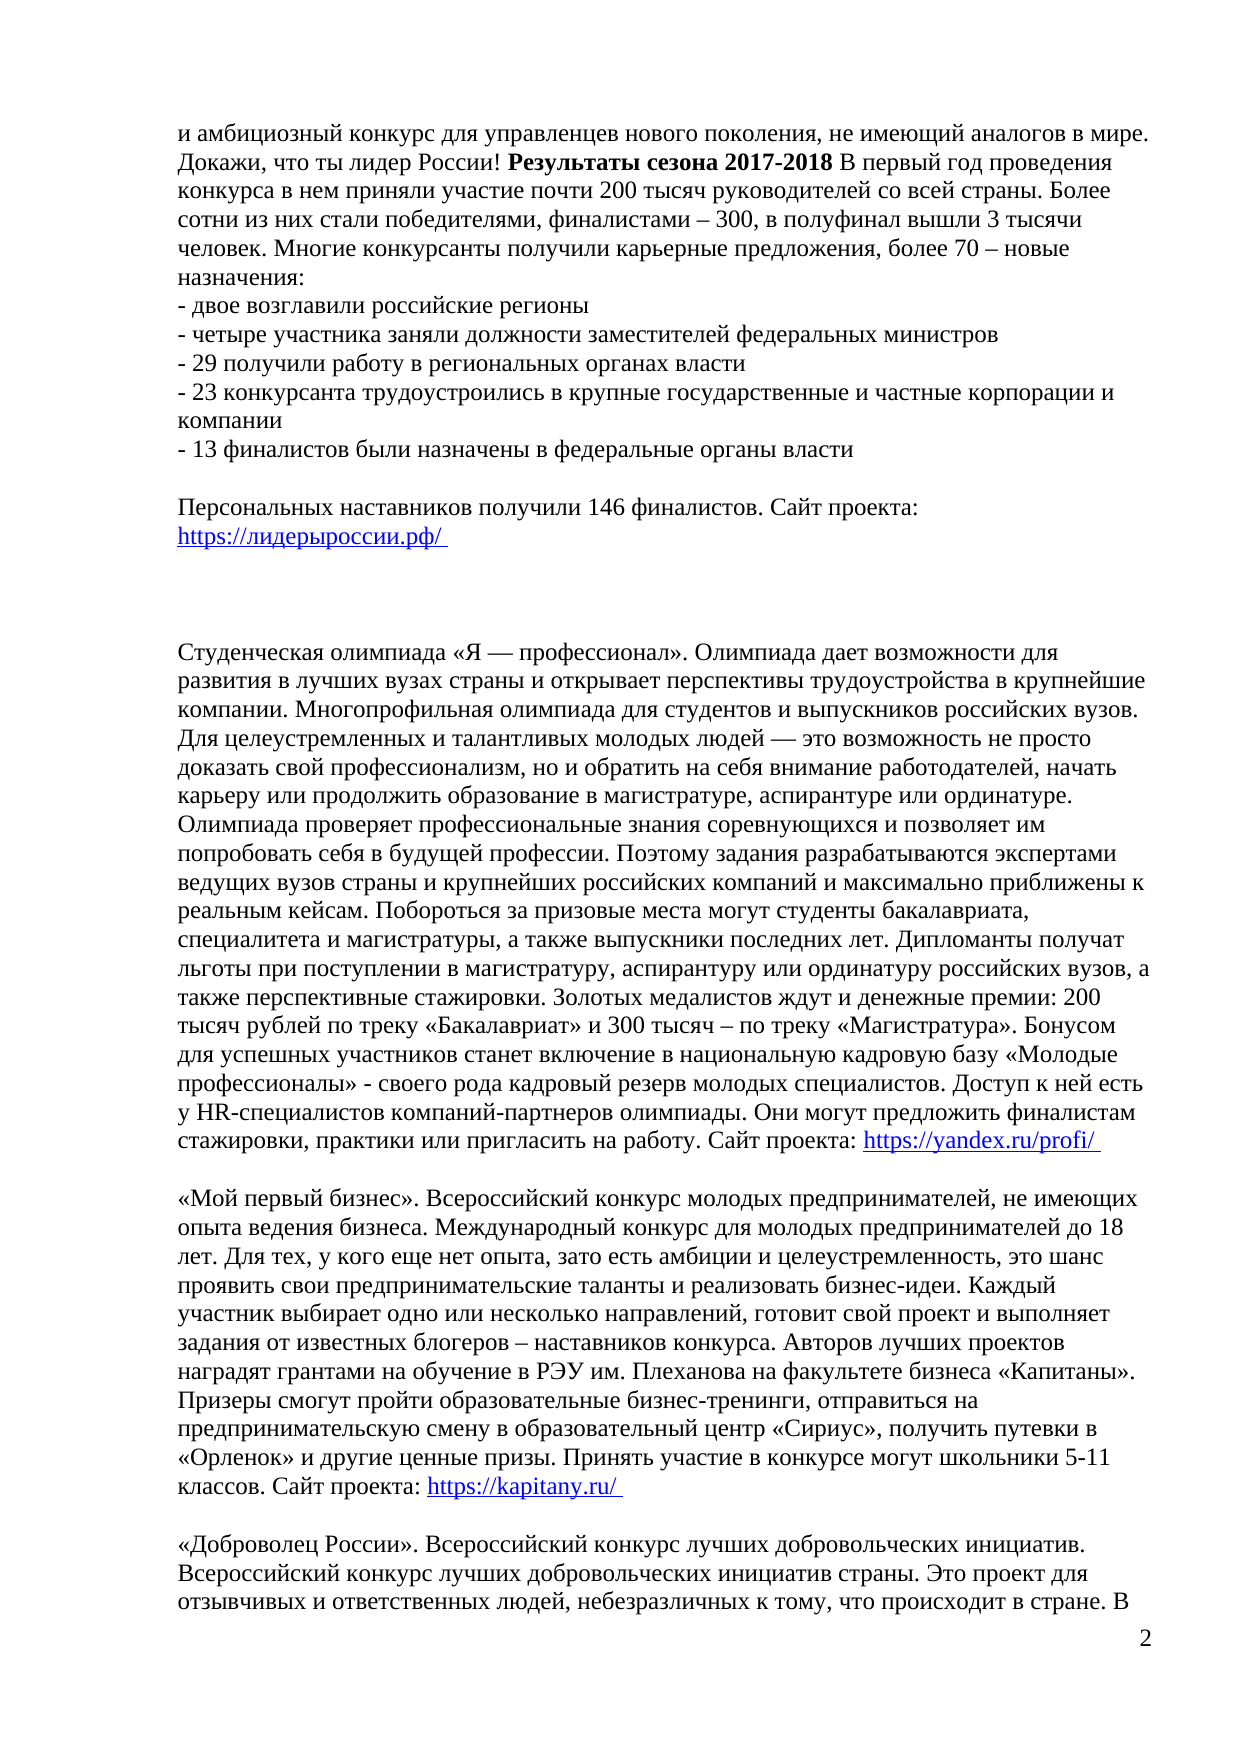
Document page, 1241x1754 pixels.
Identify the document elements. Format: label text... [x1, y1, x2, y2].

text - 13 финалистов были назначены в федеральные органы власти [177, 434, 1152, 463]
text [177, 118, 1152, 291]
text - 23 конкурсанта трудоустроились в крупные государственные и частные корпорации и компании [177, 377, 1152, 434]
text Персональных наставников получили 146 финалистов. Сайт проекта: https://лидерыроссии.рф/ [177, 492, 1152, 550]
text Студенческая олимпиада «Я — профессионал». Олимпиада дает возможности для развития в лучших вузах страны и открывает перспективы трудоустройства в крупнейшие компании. Многопрофильная олимпиада для студентов и выпускников российских вузов. Для целеустремленных и талантливых молодых людей — это возможность не просто доказать свой профессионализм, но и обратить на себя внимание работодателей, начать карьеру или продолжить образование в магистратуре, аспирантуре или ординатуре. Олимпиада проверяет профессиональные знания соревнующихся и позволяет им попробовать себя в будущей профессии. Поэтому задания разрабатываются экспертами ведущих вузов страны и крупнейших российских компаний и максимально приближены к реальным кейсам. Побороться за призовые места могут студенты бакалавриата, специалитета и магистратуры, а также выпускники последних лет. Дипломанты получат льготы при поступлении в магистратуру, аспирантуру или ординатуру российских вузов, а также перспективные стажировки. Золотых медалистов ждут и денежные премии: 200 тысяч рублей по треку «Бакалавриат» и 300 тысяч – по треку «Магистратура». Бонусом для успешных участников станет включение в национальную кадровую базу «Молодые профессионалы» - своего рода кадровый резерв молодых специалистов. Доступ к ней есть у HR-специалистов компаний-партнеров олимпиады. Они могут предложить финалистам стажировки, практики или пригласить на работу. Сайт проекта: https://yandex.ru/profi/ [177, 637, 1152, 1154]
text - 29 получили работу в региональных органах власти [177, 348, 1152, 377]
text - четыре участника заняли должности заместителей федеральных министров [177, 319, 1152, 348]
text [177, 1529, 1152, 1615]
text «Мой первый бизнес». Всероссийский конкурс молодых предпринимателей, не имеющих опыта ведения бизнеса. Международный конкурс для молодых предпринимателей до 18 лет. Для тех, у кого еще нет опыта, зато есть амбиции и целеустремленность, это шанс проявить свои предпринимательские таланты и реализовать бизнес-идеи. Каждый участник выбирает одно или несколько направлений, готовит свой проект и выполняет задания от известных блогеров – наставников конкурса. Авторов лучших проектов наградят грантами на обучение в РЭУ им. Плеханова на факультете бизнеса «Капитаны». Призеры смогут пройти образовательные бизнес-тренинги, отправиться на предпринимательскую смену в образовательный центр «Сириус», получить путевки в «Орленок» и другие ценные призы. Принять участие в конкурсе могут школьники 5-11 классов. Сайт проекта: https://kapitany.ru/ [177, 1183, 1152, 1500]
text - двое возглавили российские регионы [177, 291, 1152, 319]
